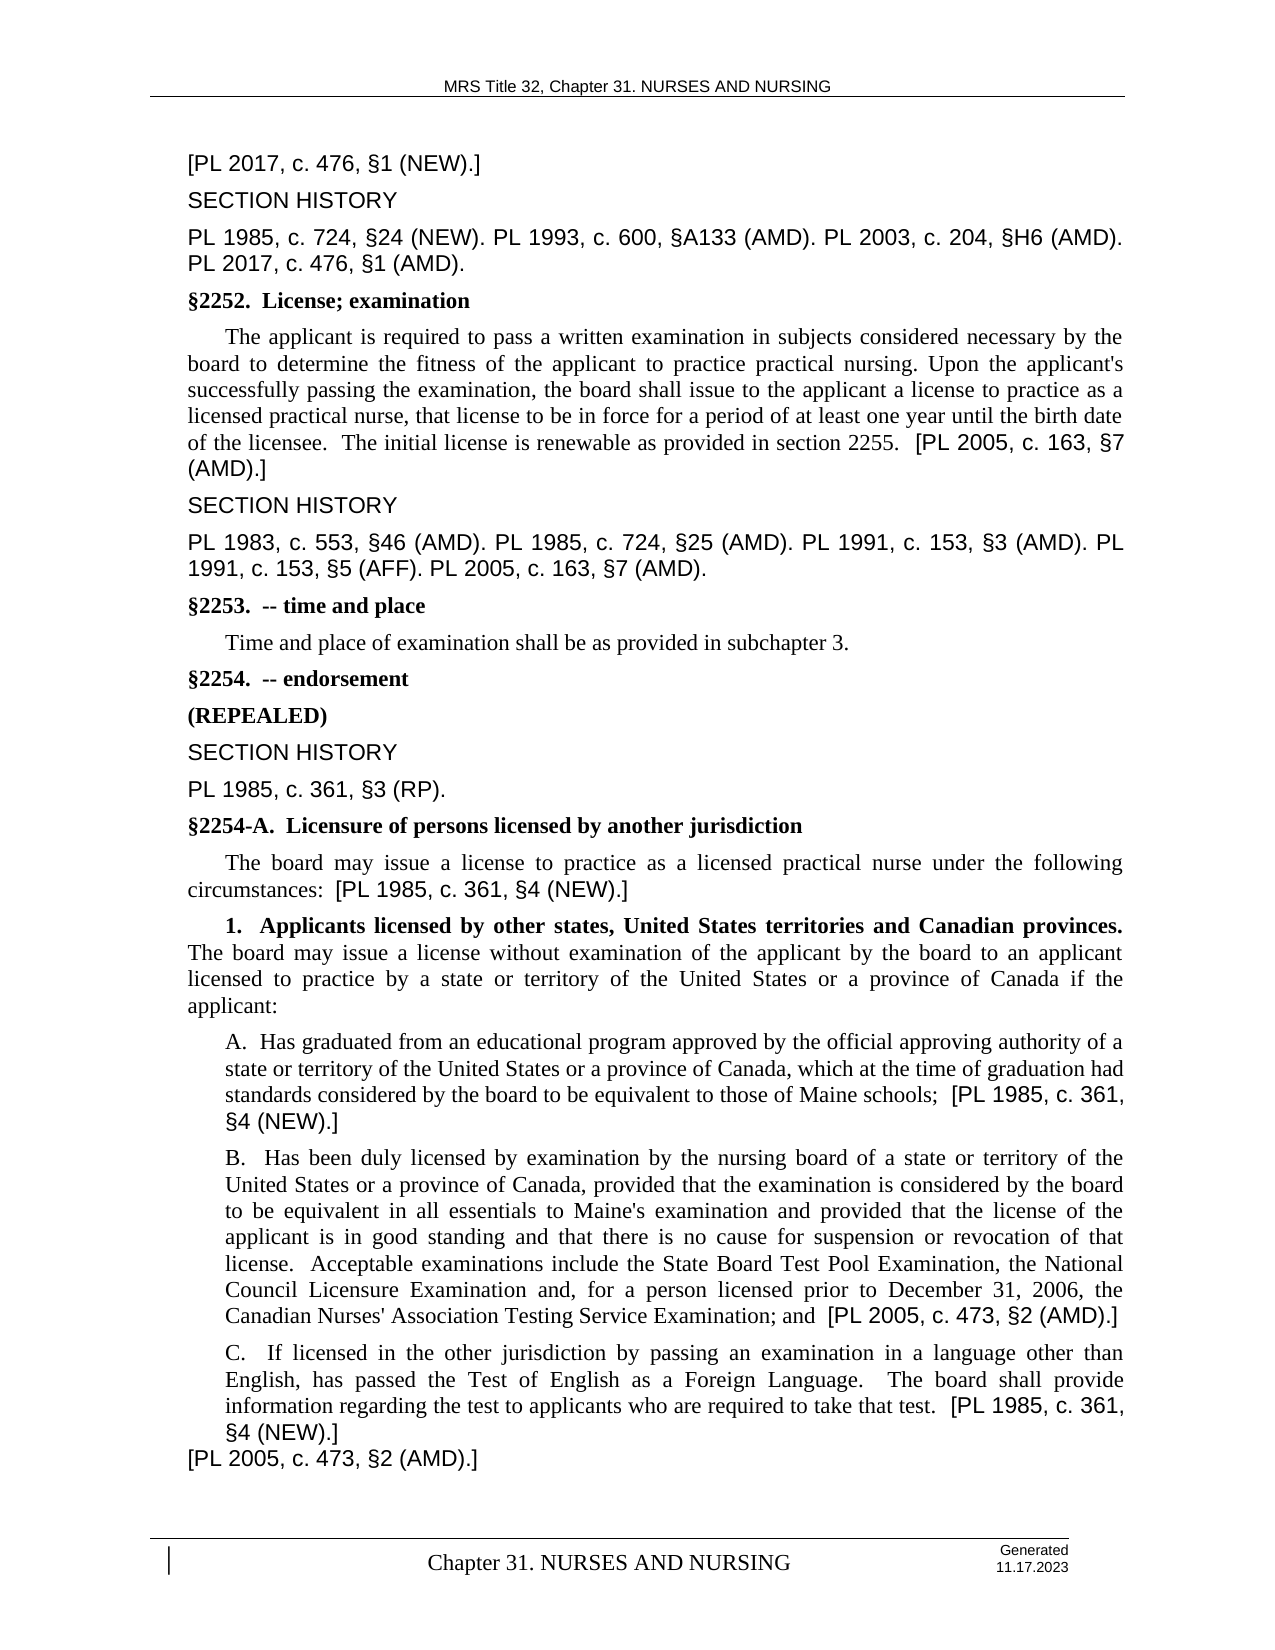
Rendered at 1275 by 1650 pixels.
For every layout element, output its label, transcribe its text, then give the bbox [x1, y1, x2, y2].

text 1. Applicants licensed by other states, United States territories and Canadian provinces. The board may issue a license without examination of the applicant by the board to an applicant licensed to practice by a state or territory of the United States or a province of Canada if the applicant: [187, 913, 1125, 1018]
text [PL 2017, c. 476, §1 (NEW).] [187, 150, 1125, 176]
text SECTION HISTORY [187, 187, 1125, 213]
text B. Has been duly licensed by examination by the nursing board of a state or territory of the United States or a province of Canada, provided that the examination is considered by the board to be equivalent in all essentials to Maine's examination and provided that the license of the applicant is in good standing and that there is no cause for suspension or revocation of that license. Acceptable examinations include the State Board Test Pool Examination, the National Council Licensure Examination and, for a person licensed prior to December 31, 2006, the Canadian Nurses' Association Testing Service Examination; and [PL 2005, c. 473, §2 (AMD).] [225, 1144, 1125, 1329]
text §2253. -- time and place [187, 592, 1125, 618]
text PL 1983, c. 553, §46 (AMD). PL 1985, c. 724, §25 (AMD). PL 1991, c. 153, §3 (AMD). PL 1991, c. 153, §5 (AFF). PL 2005, c. 163, §7 (AMD). [187, 529, 1125, 582]
text SECTION HISTORY [187, 739, 1125, 765]
text A. Has graduated from an educational program approved by the official approving authority of a state or territory of the United States or a province of Canada, which at the time of graduation had standards considered by the board to be equivalent to those of Maine schools; [PL 1985, c. 361, §4 (NEW).] [225, 1028, 1125, 1134]
text [PL 2005, c. 473, §2 (AMD).] [187, 1445, 1125, 1471]
text The board may issue a license to practice as a licensed practical nurse under the following circumstances: [PL 1985, c. 361, §4 (NEW).] [187, 849, 1125, 902]
text Time and place of examination shall be as provided in subchapter 3. [187, 629, 1125, 655]
text (REPEALED) [187, 702, 1125, 729]
text PL 1985, c. 361, §3 (RP). [187, 776, 1125, 802]
text PL 1985, c. 724, §24 (NEW). PL 1993, c. 600, §A133 (AMD). PL 2003, c. 204, §H6 (AMD). PL 2017, c. 476, §1 (AMD). [187, 223, 1125, 276]
text The applicant is required to pass a written examination in subjects considered necessary by the board to determine the fitness of the applicant to practice practical nursing. Upon the applicant's successfully passing the examination, the board shall issue to the applicant a license to practice as a licensed practical nurse, that license to be in force for a period of at least one year until the birth date of the licensee. The initial license is renewable as provided in section 2255. [PL 2005, c. 163, §7 (AMD).] [187, 323, 1125, 482]
text SECTION HISTORY [187, 492, 1125, 518]
text §2254. -- endorsement [187, 666, 1125, 692]
text §2254-A. Licensure of persons licensed by another jurisdiction [187, 813, 1125, 839]
text C. If licensed in the other jurisdiction by passing an examination in a language other than English, has passed the Test of English as a Foreign Language. The board shall provide information regarding the test to applicants who are required to take that test. [PL 1985, c. 361, §4 (NEW).] [225, 1339, 1125, 1445]
text §2252. License; examination [187, 287, 1125, 313]
